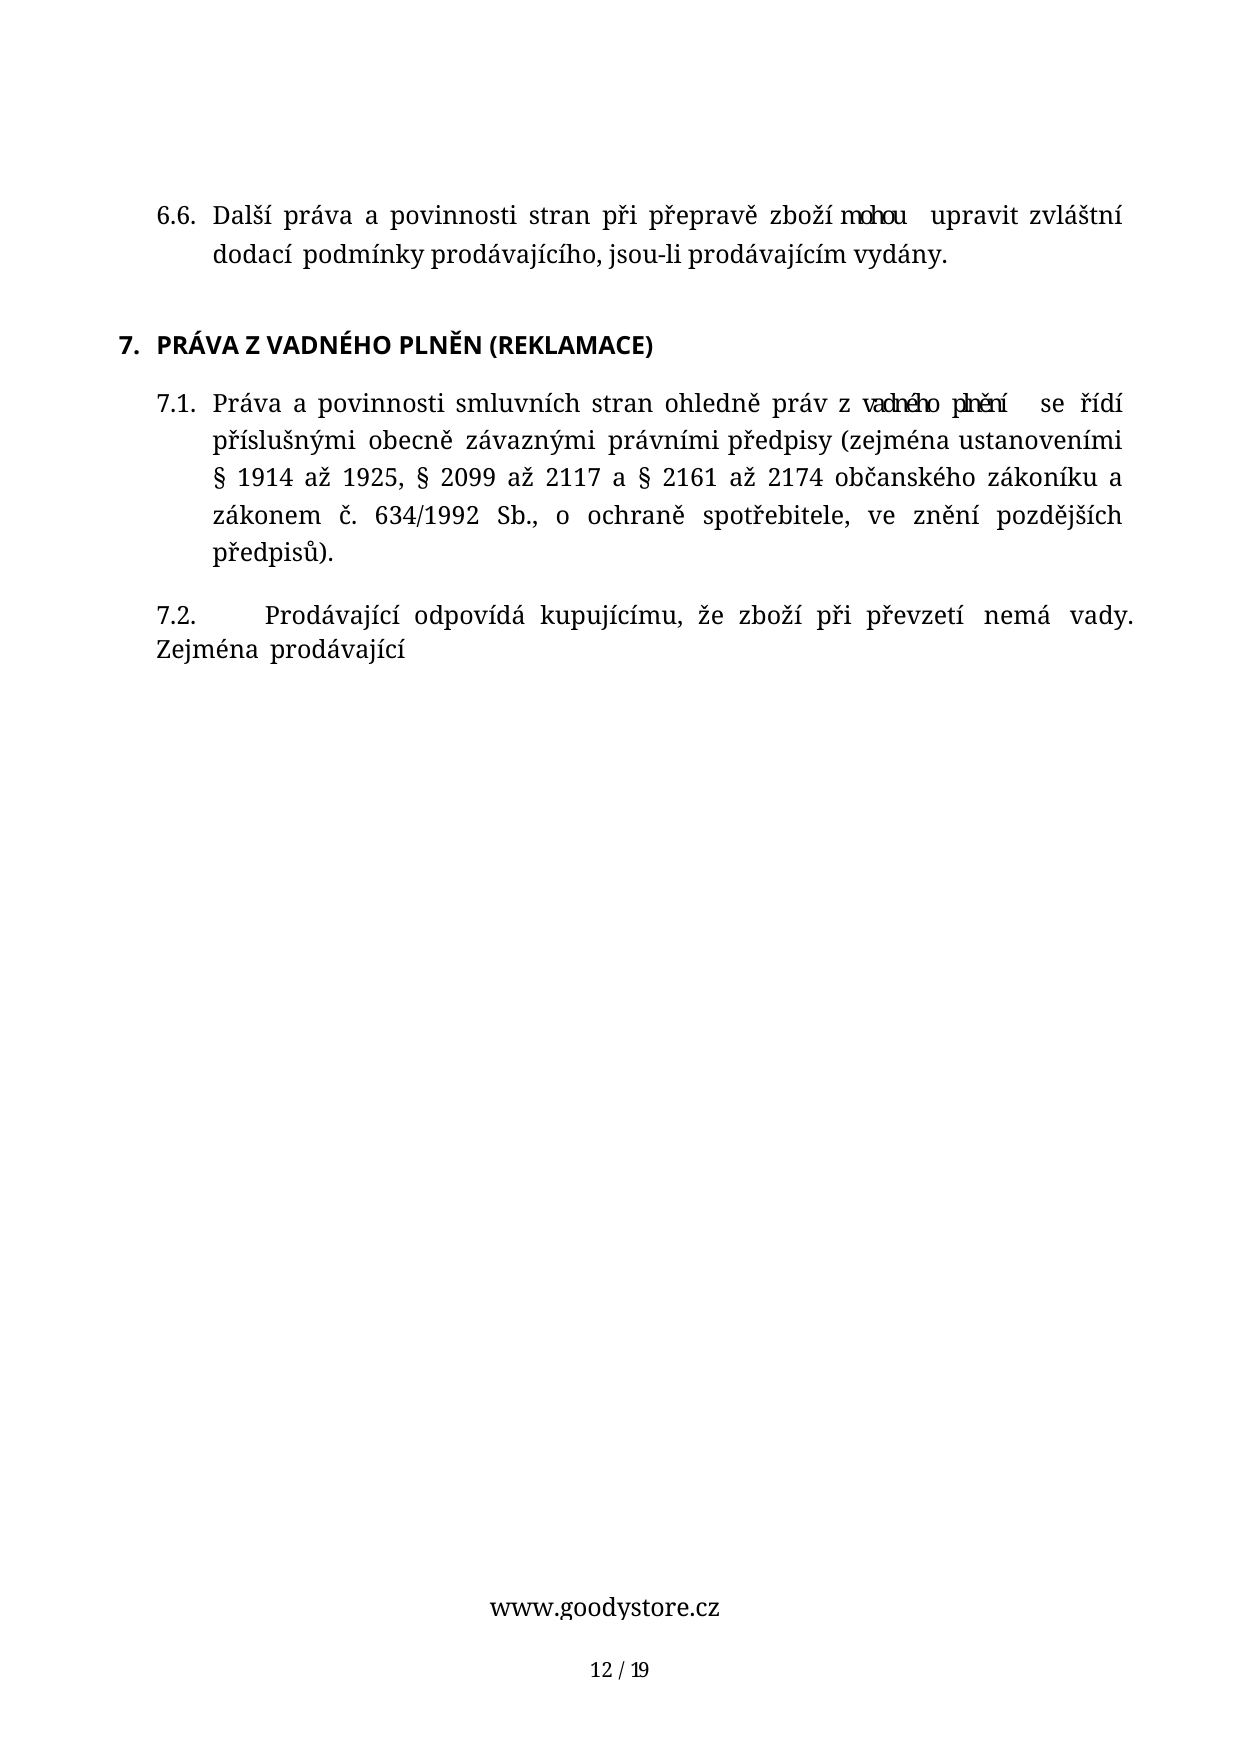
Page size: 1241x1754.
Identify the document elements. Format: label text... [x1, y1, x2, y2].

subtitle PRÁVA Z VADNÉHO PLNĚN (REKLAMACE) [119, 327, 1134, 361]
list Práva a povinnosti smluvních stran ohledně práv z vadného plnění se řídí příslušnými obecně závaznými právními předpisy (zejména ustanoveními § 1914 až 1925, § 2099 až 2117 a § 2161 až 2174 občanského zákoníku a zákonem č. 634/1992 Sb., o ochraně spotřebitele, ve znění pozdějších předpisů). [156, 385, 1123, 569]
list Další práva a povinnosti stran při přepravě zboží mohou upravit zvláštní dodací podmínky prodávajícího, jsou-li prodávajícím vydány. [156, 198, 1122, 271]
list Prodávající odpovídá kupujícímu, že zboží při převzetí nemá vady. Zejména prodávající [156, 597, 1134, 666]
